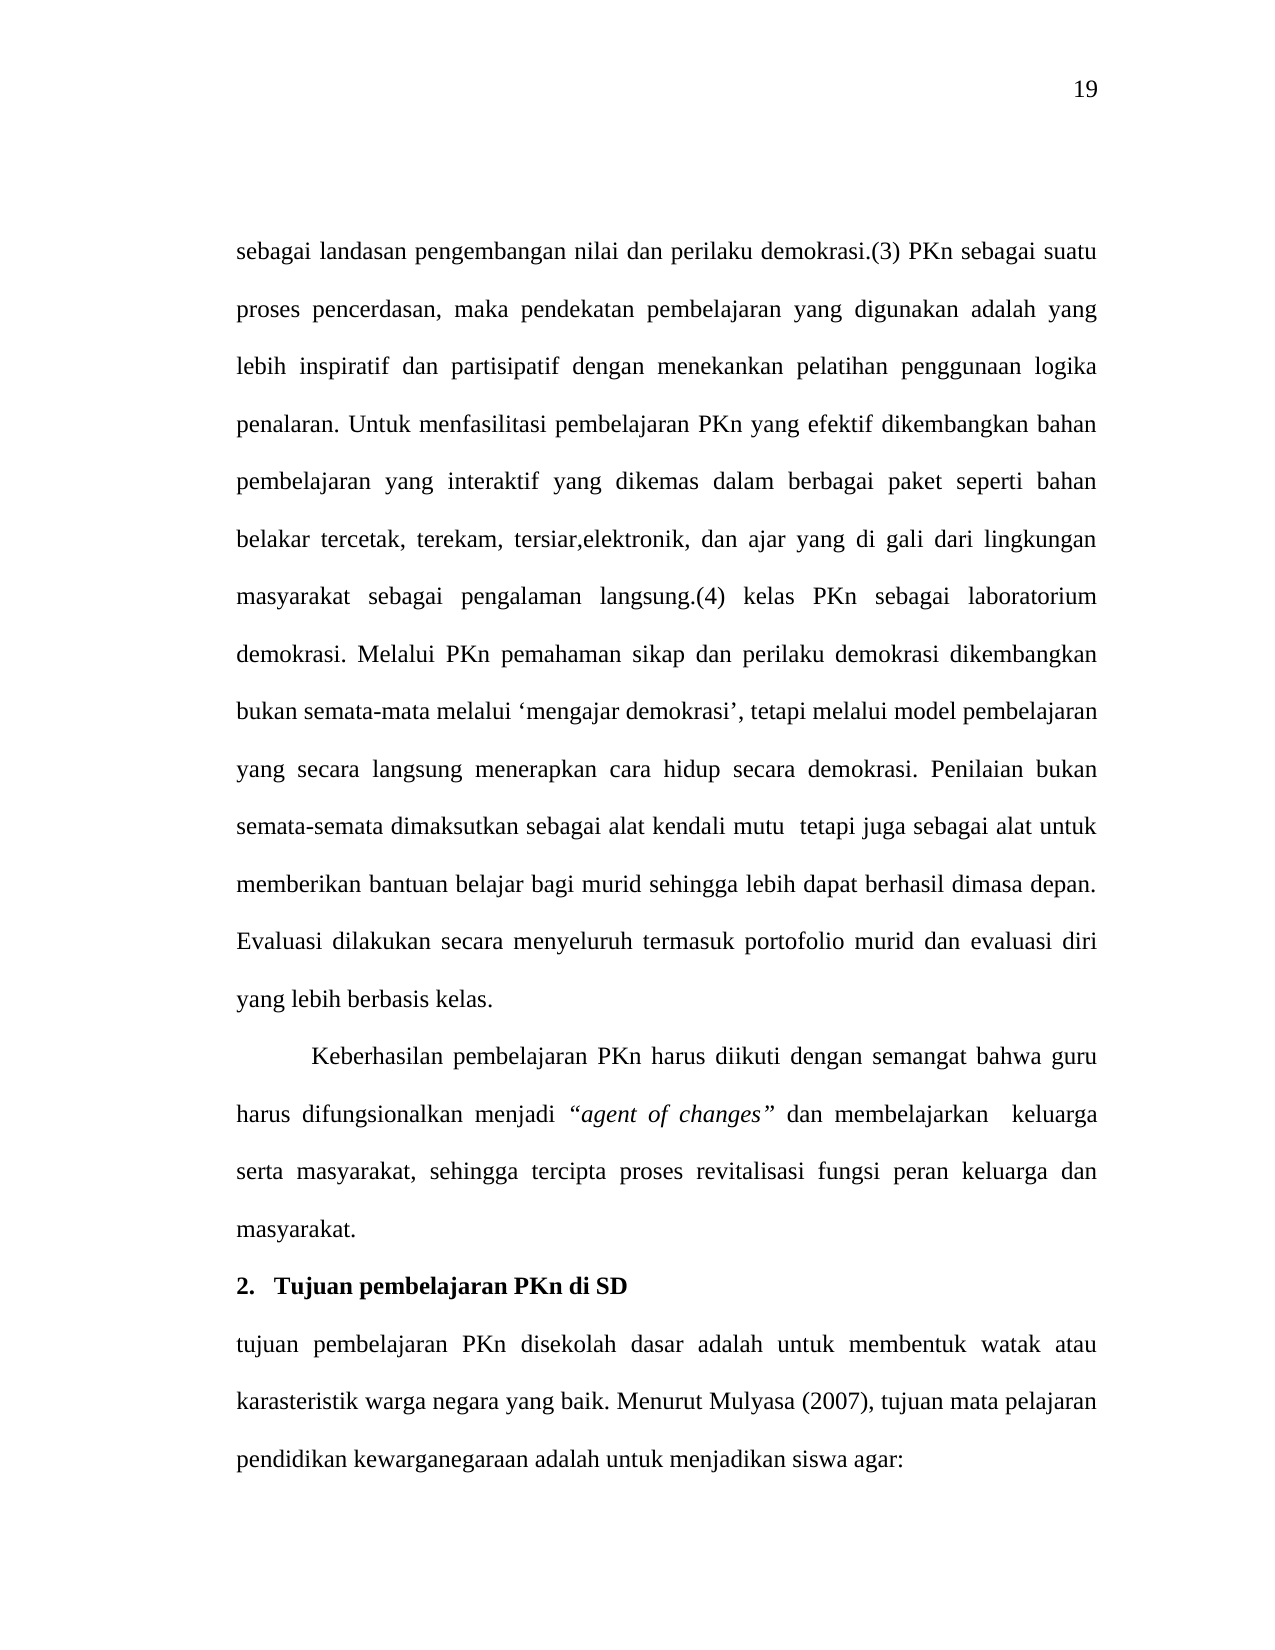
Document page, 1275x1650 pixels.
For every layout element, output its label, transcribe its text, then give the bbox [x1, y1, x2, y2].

list tujuan pembelajaran PKn disekolah dasar adalah untuk membentuk watak atau karasteristik warga negara yang baik. Menurut Mulyasa (2007), tujuan mata pelajaran pendidikan kewarganegaraan adalah untuk menjadikan siswa agar: [236, 1329, 1098, 1472]
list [236, 236, 1098, 1012]
list Keberhasilan pembelajaran PKn harus diikuti dengan semangat bahwa guru harus difungsionalkan menjadi “agent of changes” dan membelajarkan keluarga serta masyarakat, sehingga tercipta proses revitalisasi fungsi peran keluarga dan masyarakat. [236, 1041, 1098, 1242]
list Tujuan pembelajaran PKn di SD [236, 1271, 1098, 1300]
